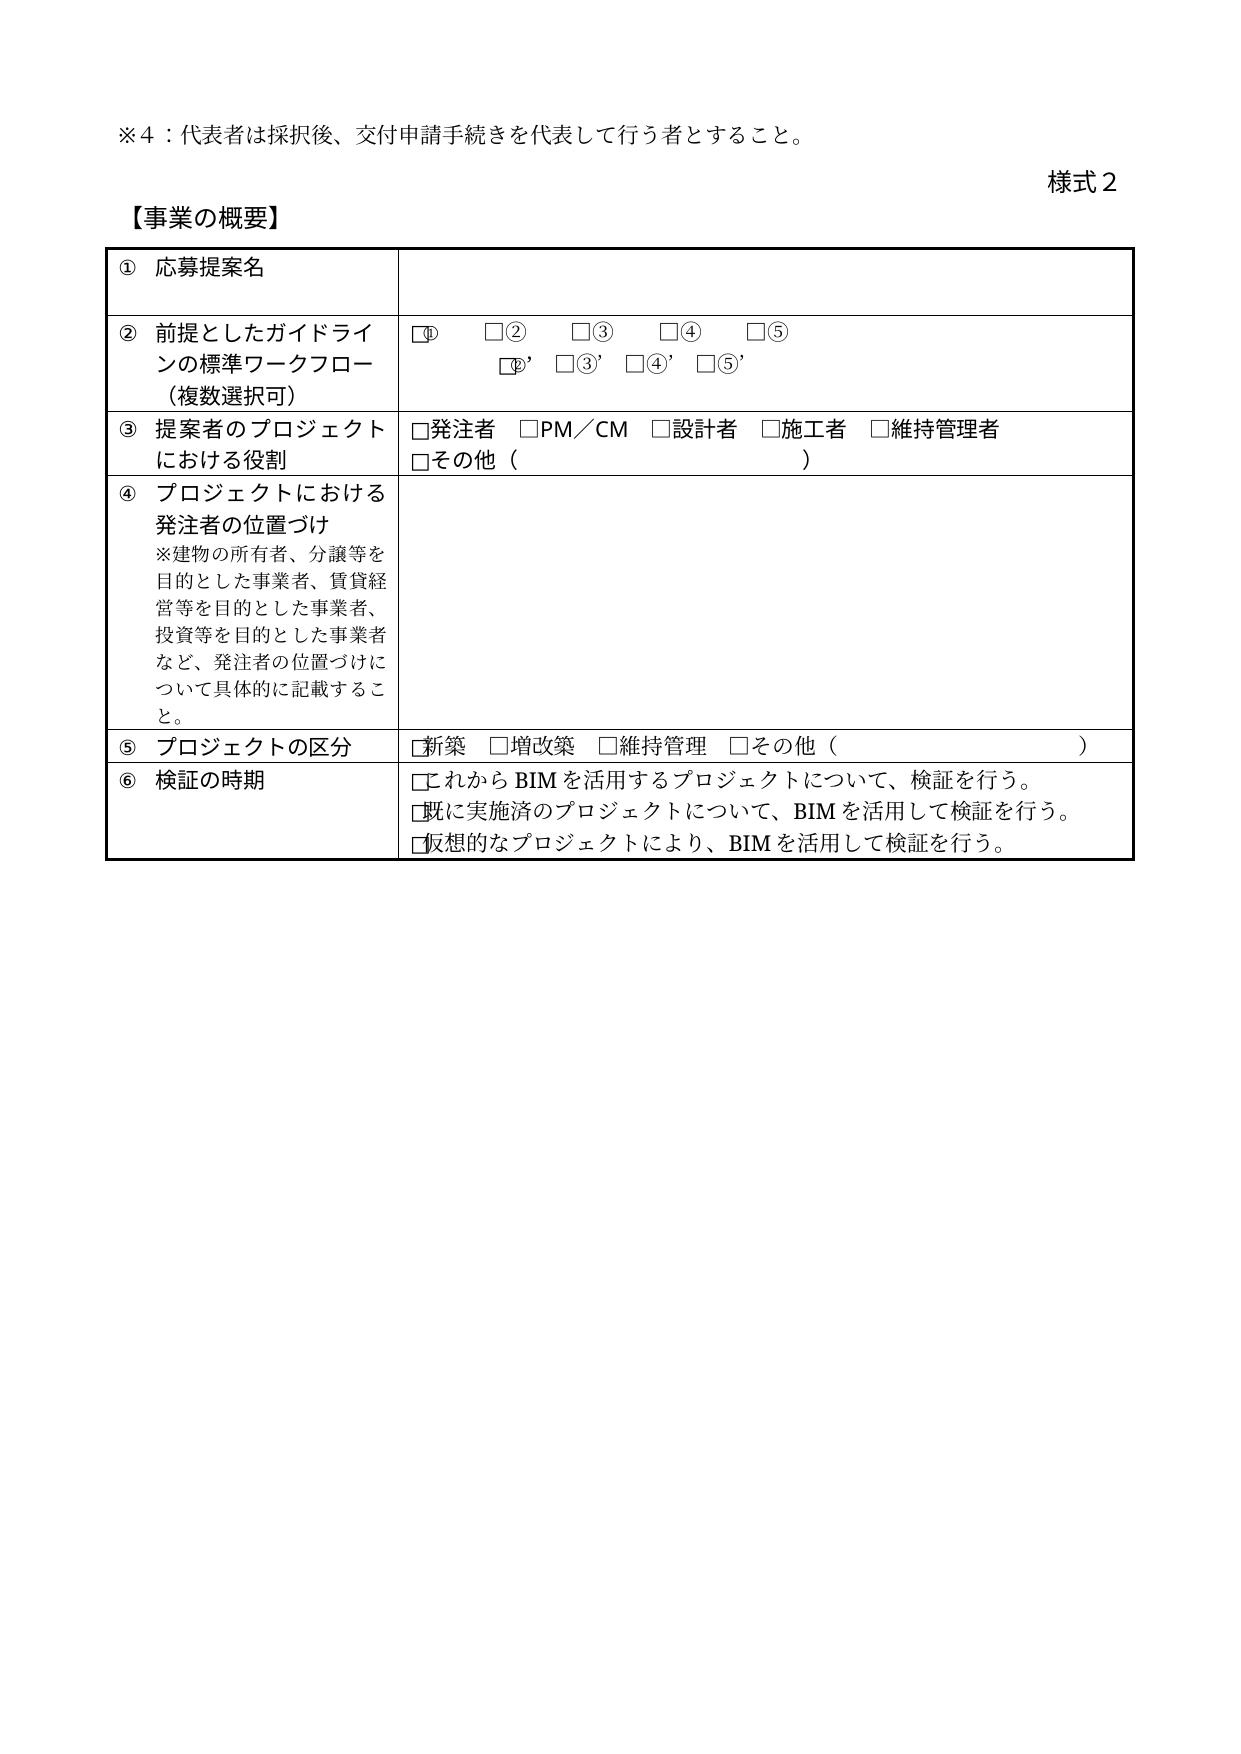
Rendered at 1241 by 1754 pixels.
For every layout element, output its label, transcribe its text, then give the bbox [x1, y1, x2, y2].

table_cell □新築 □増改築 □維持管理 □その他（ ） [399, 730, 1132, 762]
table_cell プロジェクトにおける発注者の位置づけ ※建物の所有者、分譲等を目的とした事業者、賃貸経営等を目的とした事業者、投資等を目的とした事業者など、発注者の位置づけについて具体的に記載すること。 [108, 476, 398, 728]
table_cell 検証の時期 [108, 763, 398, 858]
text 【事業の概要】 [118, 198, 1122, 235]
table_cell □これからBIMを活用するプロジェクトについて、検証を行う。 □既に実施済のプロジェクトについて、BIMを活用して検証を行う。 □仮想的なプロジェクトにより、BIMを活用して検証を行う。 [399, 763, 1132, 858]
table_cell [399, 476, 1132, 728]
text ※４：代表者は採択後、交付申請手続きを代表して行う者とすること。 [118, 118, 1122, 150]
table_cell プロジェクトの区分 [108, 730, 398, 762]
table_cell □① □② □③ □④ □⑤ □②’ □③’ □④’ □⑤’ [399, 316, 1132, 411]
table_cell □発注者 □PM／CM □設計者 □施工者 □維持管理者 □その他（ ） [399, 412, 1132, 475]
table_header [399, 250, 1132, 314]
table_cell 前提としたガイドラインの標準ワークフロー（複数選択可） [108, 316, 398, 411]
table_cell 提案者のプロジェクトにおける役割 [108, 412, 398, 475]
table_header 応募提案名 [108, 250, 398, 314]
text 様式２ [118, 162, 1122, 198]
